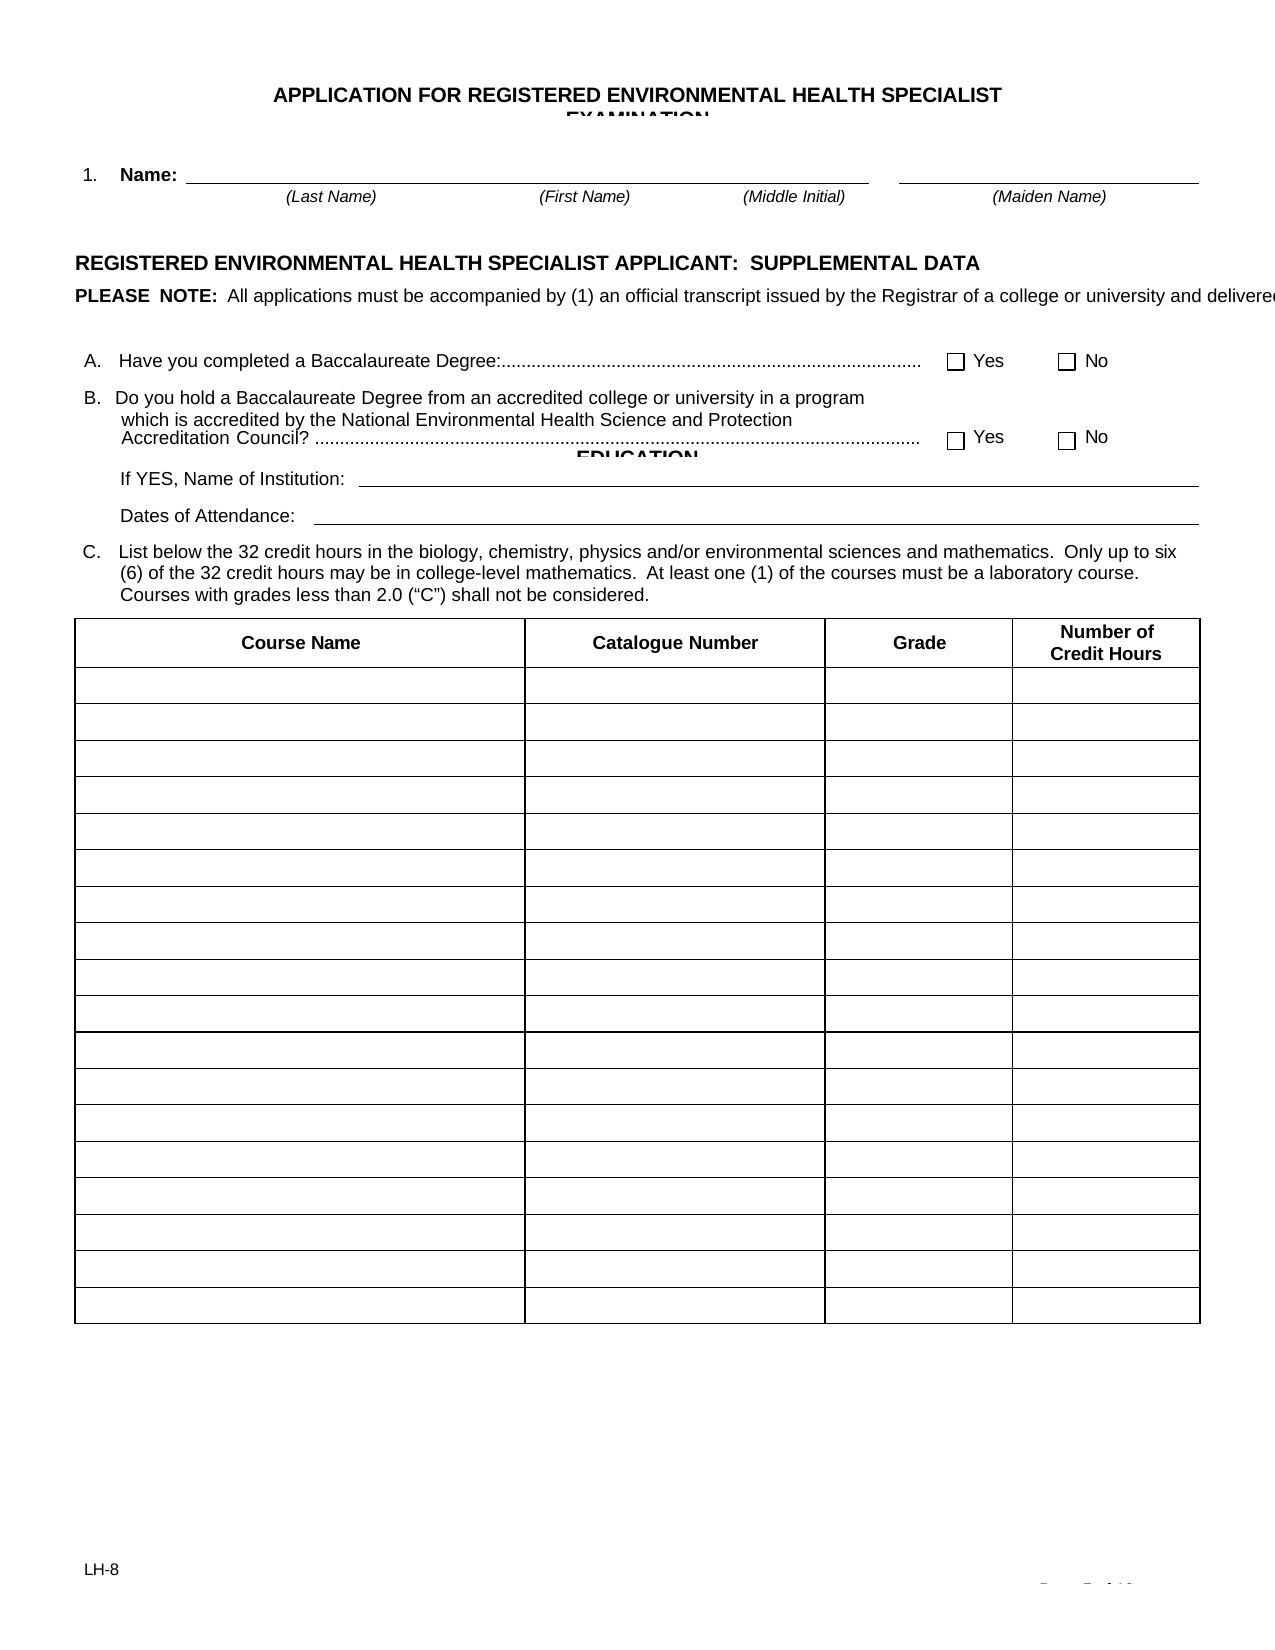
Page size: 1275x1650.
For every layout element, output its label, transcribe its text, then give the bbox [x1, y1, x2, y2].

table_cell [526, 704, 824, 740]
table_cell [826, 996, 1012, 1031]
table_header Number of Credit Hours [1013, 619, 1199, 667]
table_cell [1013, 668, 1199, 703]
table_cell [1013, 887, 1199, 922]
table_cell [76, 1033, 524, 1068]
table_cell [826, 1033, 1012, 1068]
table_cell [1013, 1288, 1199, 1323]
table_cell [826, 777, 1012, 813]
table_cell [826, 850, 1012, 886]
table_cell [526, 996, 824, 1031]
table_cell [76, 1142, 524, 1177]
table_cell [526, 741, 824, 776]
table_cell [526, 1142, 824, 1177]
list List below the 32 credit hours in the biology, chemistry, physics and/or environmental sciences and mathematics. Only up to six [82, 542, 1217, 562]
table_cell [1013, 704, 1199, 740]
table_header No [1045, 351, 1113, 380]
table_cell [826, 1215, 1012, 1250]
table_cell [76, 704, 524, 740]
table_cell [826, 1178, 1012, 1214]
table_cell [526, 1069, 824, 1104]
table_cell [826, 814, 1012, 849]
table_cell [1013, 814, 1199, 849]
table_cell [526, 923, 824, 958]
table_cell [1013, 1069, 1199, 1104]
table_cell [526, 668, 824, 703]
table_cell [826, 1142, 1012, 1177]
table_cell [826, 668, 1012, 703]
table_cell [1013, 960, 1199, 995]
table_cell [826, 1105, 1012, 1141]
table_cell [826, 887, 1012, 922]
table_cell [526, 1178, 824, 1214]
text If YES, Name of Institution: Dates of Attendance: [120, 468, 1199, 526]
table_header Grade [826, 619, 1012, 667]
table_cell No [1045, 380, 1113, 450]
table_cell [826, 704, 1012, 740]
table_cell [526, 1288, 824, 1323]
table_cell [76, 960, 524, 995]
table_cell [76, 1178, 524, 1214]
table_cell [1013, 1105, 1199, 1141]
table_cell [76, 741, 524, 776]
table_cell [1013, 996, 1199, 1031]
table_cell [1013, 1251, 1199, 1287]
table_header Yes [947, 351, 1045, 380]
table_cell [1013, 1215, 1199, 1250]
table_header Course Name [76, 619, 524, 667]
table_cell [826, 1251, 1012, 1287]
table_cell [1013, 1033, 1199, 1068]
table_header Catalogue Number [526, 619, 824, 667]
table_cell [526, 1033, 824, 1068]
table_cell [526, 887, 824, 922]
text 1. Name: [82, 164, 1217, 186]
table_header A. Have you completed a Baccalaureate Degree:.................................................................................... [79, 351, 947, 380]
table_cell [526, 1215, 824, 1250]
table_cell Yes [947, 380, 1045, 450]
table_cell [1013, 923, 1199, 958]
table_cell [76, 996, 524, 1031]
table_cell [76, 1288, 524, 1323]
table_cell B. Do you hold a Baccalaureate Degree from an accredited college or university in a program which is accredited by the National Environmental Health Science and Protection Accreditation Council? ......................................................................................................................... [79, 380, 947, 450]
text (Last Name) (First Name) (Middle Initial) (Maiden Name) [286, 187, 1217, 206]
table_cell [826, 1288, 1012, 1323]
text (6) of the 32 credit hours may be in college-level mathematics. At least one (1) of the courses must be a laboratory course. Courses with grades less than 2.0 (“C”) shall not be considered. [120, 562, 1176, 605]
table_cell [526, 814, 824, 849]
table_cell [76, 668, 524, 703]
table_cell [76, 1251, 524, 1287]
table_cell [1013, 777, 1199, 813]
table_cell [826, 923, 1012, 958]
table_cell [826, 741, 1012, 776]
table_cell [76, 1069, 524, 1104]
table_cell [526, 1251, 824, 1287]
table_cell [76, 887, 524, 922]
table_cell [826, 960, 1012, 995]
table_cell [826, 1069, 1012, 1104]
table_cell [76, 850, 524, 886]
table_cell [76, 1105, 524, 1141]
table_cell [1013, 1178, 1199, 1214]
table_cell [76, 1215, 524, 1250]
table_cell [526, 777, 824, 813]
table_cell [76, 923, 524, 958]
table_cell [526, 960, 824, 995]
table_cell [1013, 1142, 1199, 1177]
table_cell [76, 814, 524, 849]
table_cell [76, 777, 524, 813]
table_cell [526, 1105, 824, 1141]
table_cell [1013, 741, 1199, 776]
table_cell [1013, 850, 1199, 886]
table_cell [526, 850, 824, 886]
